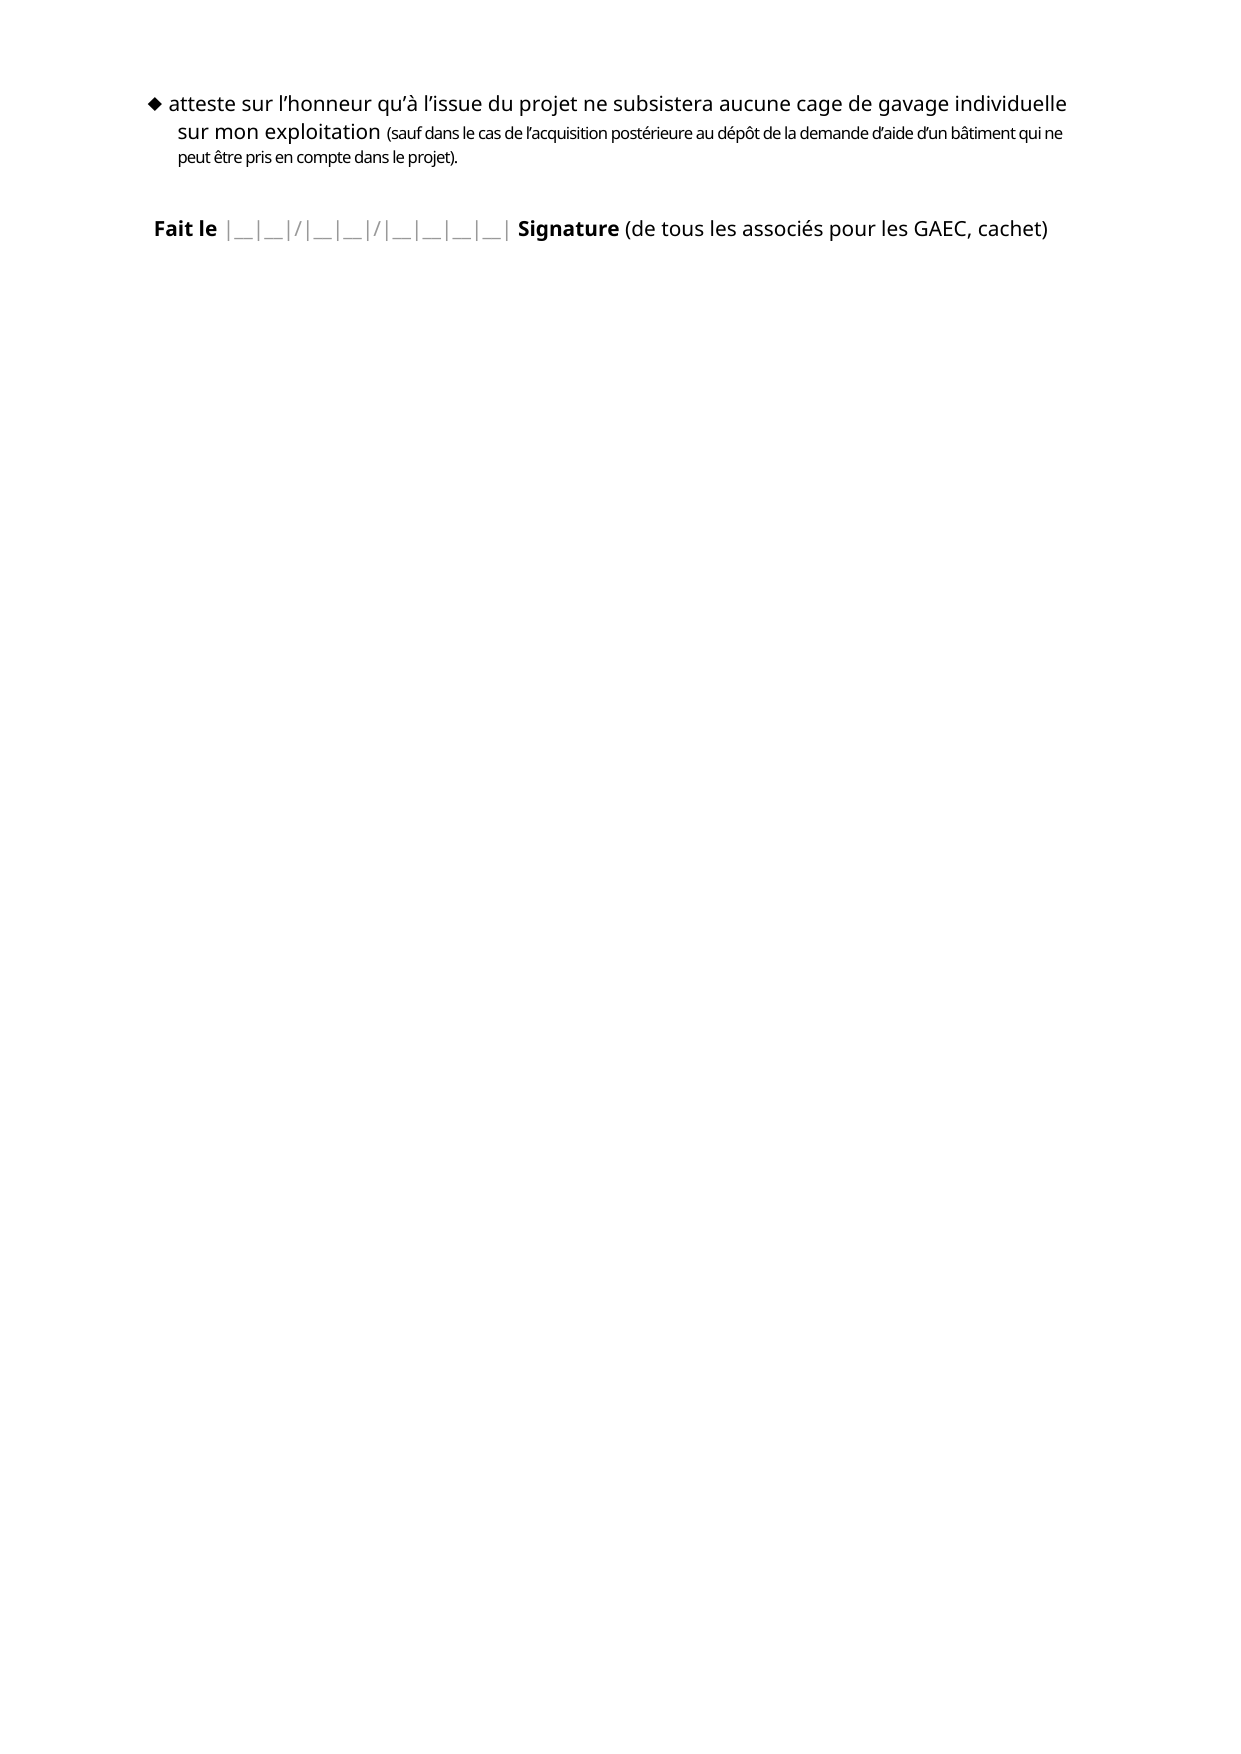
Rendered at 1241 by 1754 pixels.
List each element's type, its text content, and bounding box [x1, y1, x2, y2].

text atteste sur l’honneur qu’à l’issue du projet ne subsistera aucune cage de gavage individuelle sur mon exploitation (sauf dans le cas de l’acquisition postérieure au dépôt de la demande d’aide d’un bâtiment qui ne peut être pris en compte dans le projet). [148, 89, 1092, 168]
text Fait le |__|__|/|__|__|/|__|__|__|__| Signature (de tous les associés pour les GAEC, cachet) [154, 214, 1075, 242]
